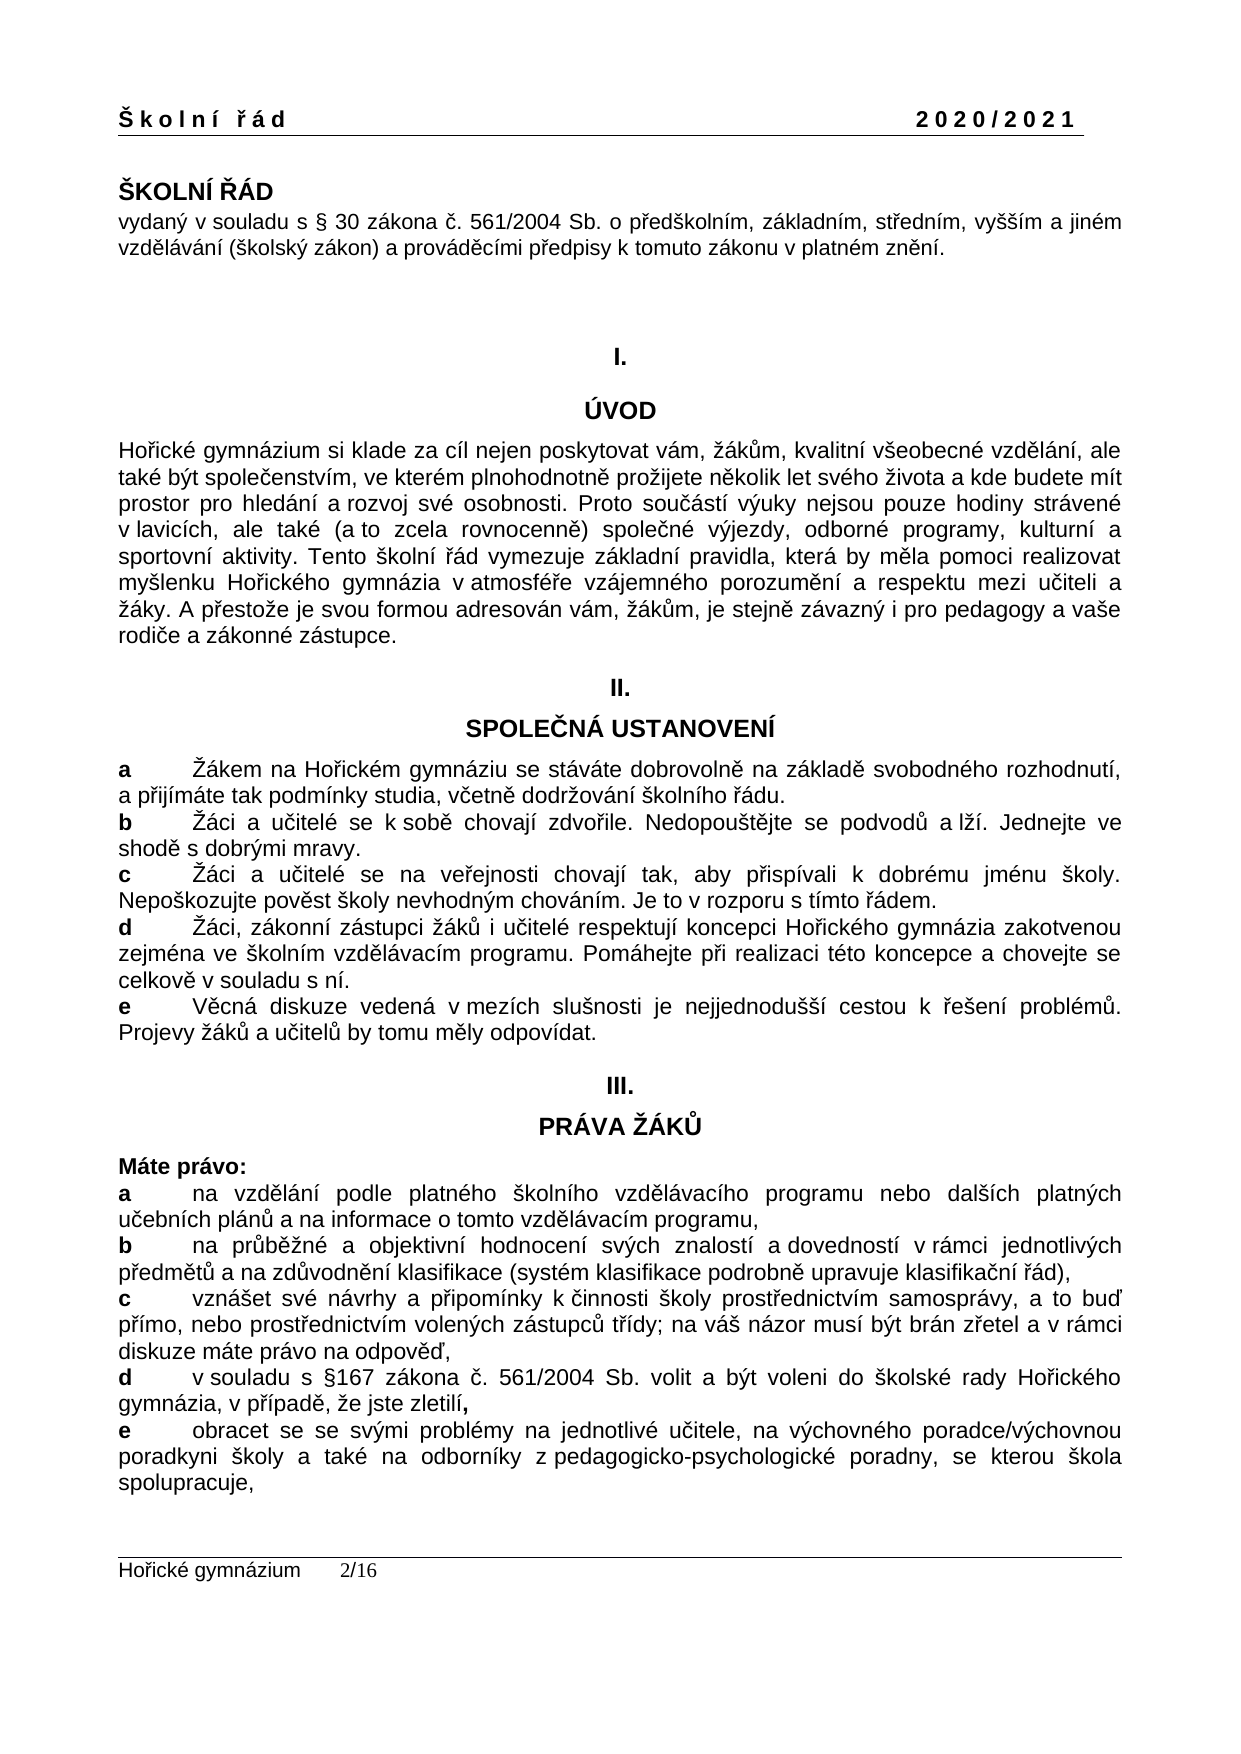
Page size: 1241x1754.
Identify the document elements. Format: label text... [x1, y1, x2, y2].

text ŠKOLNÍ ŘÁD [118, 177, 1122, 206]
text vydaný v souladu s § 30 zákona č. 561/2004 Sb. o předškolním, základním, středním, vyšším a jiném vzdělávání (školský zákon) a prováděcími předpisy k tomuto zákonu v platném znění. [118, 206, 1122, 260]
text a Žákem na Hořickém gymnáziu se stáváte dobrovolně na základě svobodného rozhodnutí, a přijímáte tak podmínky studia, včetně dodržování školního řádu. [118, 756, 1122, 808]
subtitle III. [118, 1071, 1122, 1099]
text PRÁVA ŽÁKŮ [118, 1112, 1122, 1141]
text c vznášet své návrhy a připomínky k činnosti školy prostřednictvím samosprávy, a to buď přímo, nebo prostřednictvím volených zástupců třídy; na váš názor musí být brán zřetel a v rámci diskuze máte právo na odpověď, [118, 1285, 1122, 1364]
text b na průběžné a objektivní hodnocení svých znalostí a dovedností v rámci jednotlivých předmětů a na zdůvodnění klasifikace (systém klasifikace podrobně upravuje klasifikační řád), [118, 1232, 1122, 1285]
subtitle I. [118, 342, 1122, 371]
text b Žáci a učitelé se k sobě chovají zdvořile. Nedopouštějte se podvodů a lží. Jednejte ve shodě s dobrými mravy. [118, 808, 1122, 861]
text d Žáci, zákonní zástupci žáků i učitelé respektují koncepci Hořického gymnázia zakotvenou zejména ve školním vzdělávacím programu. Pomáhejte při realizaci této koncepce a chovejte se celkově v souladu s ní. [118, 914, 1122, 993]
text SPOLEČNÁ USTANOVENÍ [118, 714, 1122, 743]
text c Žáci a učitelé se na veřejnosti chovají tak, aby přispívali k dobrému jménu školy. Nepoškozujte pověst školy nevhodným chováním. Je to v rozporu s tímto řádem. [118, 861, 1122, 914]
text a na vzdělání podle platného školního vzdělávacího programu nebo dalších platných učebních plánů a na informace o tomto vzdělávacím programu, [118, 1179, 1122, 1232]
text e obracet se se svými problémy na jednotlivé učitele, na výchovného poradce/výchovnou poradkyni školy a také na odborníky z pedagogicko-psychologické poradny, se kterou škola spolupracuje, [118, 1417, 1122, 1496]
text Hořické gymnázium si klade za cíl nejen poskytovat vám, žákům, kvalitní všeobecné vzdělání, ale také být společenstvím, ve kterém plnohodnotně prožijete několik let svého života a kde budete mít prostor pro hledání a rozvoj své osobnosti. Proto součástí výuky nejsou pouze hodiny strávené v lavicích, ale také (a to zcela rovnocenně) společné výjezdy, odborné programy, kulturní a sportovní aktivity. Tento školní řád vymezuje základní pravidla, která by měla pomoci realizovat myšlenku Hořického gymnázia v atmosféře vzájemného porozumění a respektu mezi učiteli a žáky. A přestože je svou formou adresován vám, žákům, je stejně závazný i pro pedagogy a vaše rodiče a zákonné zástupce. [118, 437, 1122, 648]
subtitle II. [118, 673, 1122, 702]
text e Věcná diskuze vedená v mezích slušnosti je nejjednodušší cestou k řešení problémů. Projevy žáků a učitelů by tomu měly odpovídat. [118, 993, 1122, 1046]
text Máte právo: [118, 1153, 1122, 1179]
subtitle ÚVOD [118, 396, 1122, 425]
text d v souladu s §167 zákona č. 561/2004 Sb. volit a být voleni do školské rady Hořického gymnázia, v případě, že jste zletilí, [118, 1364, 1122, 1417]
